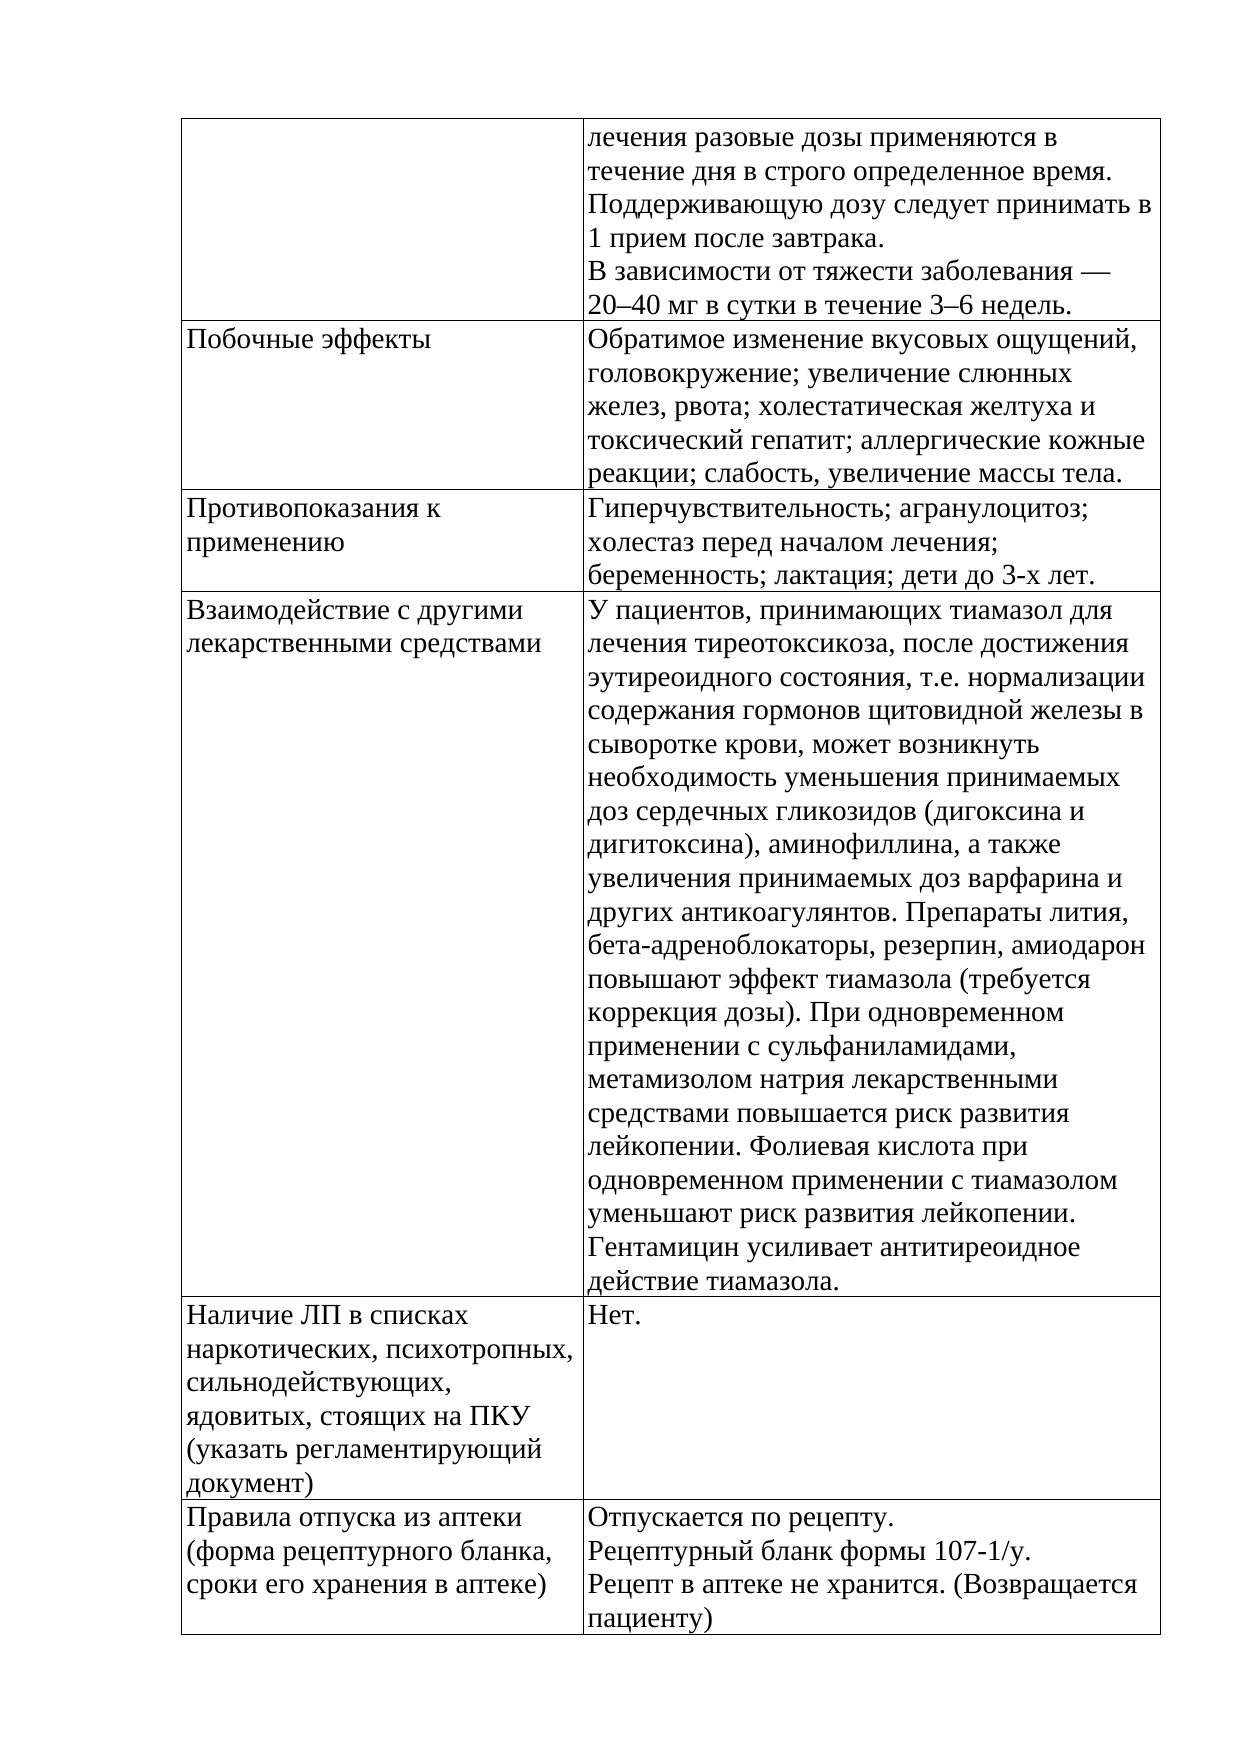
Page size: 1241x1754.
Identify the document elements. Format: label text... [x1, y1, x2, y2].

table_cell Наличие ЛП в списках наркотических, психотропных, сильнодействующих, ядовитых, стоящих на ПКУ (указать регламентирующий документ) [182, 1297, 583, 1498]
table_cell Обратимое изменение вкусовых ощущений, головокружение; увеличение слюнных желез, рвота; холестатическая желтуха и токсический гепатит; аллергические кожные реакции; слабость, увеличение массы тела. [584, 321, 1160, 489]
table_cell Противопоказания к применению [182, 490, 583, 591]
table_cell Отпускается по рецепту. Рецептурный бланк формы 107-1/у. Рецепт в аптеке не хранится. (Возвращается пациенту) [584, 1500, 1160, 1634]
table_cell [584, 119, 1160, 320]
table_cell Побочные эффекты [182, 321, 583, 489]
table_cell Правила отпуска из аптеки (форма рецептурного бланка, сроки его хранения в аптеке) [182, 1500, 583, 1634]
table_cell Взаимодействие с другими лекарственными средствами [182, 592, 583, 1296]
table_cell Гиперчувствительность; агранулоцитоз; холестаз перед началом лечения; беременность; лактация; дети до 3-х лет. [584, 490, 1160, 591]
table_cell У пациентов, принимающих тиамазол для лечения тиреотоксикоза, после достижения эутиреоидного состояния, т.е. нормализации содержания гормонов щитовидной железы в сыворотке крови, может возникнуть необходимость уменьшения принимаемых доз сердечных гликозидов (дигоксина и дигитоксина), аминофиллина, а также увеличения принимаемых доз варфарина и других антикоагулянтов. Препараты лития, бета-адреноблокаторы, резерпин, амиодарон повышают эффект тиамазола (требуется коррекция дозы). При одновременном применении с сульфаниламидами, метамизолом натрия лекарственными средствами повышается риск развития лейкопении. Фолиевая кислота при одновременном применении с тиамазолом уменьшают риск развития лейкопении. Гентамицин усиливает антитиреоидное действие тиамазола. [584, 592, 1160, 1296]
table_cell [182, 119, 583, 320]
table_cell Нет. [584, 1297, 1160, 1498]
